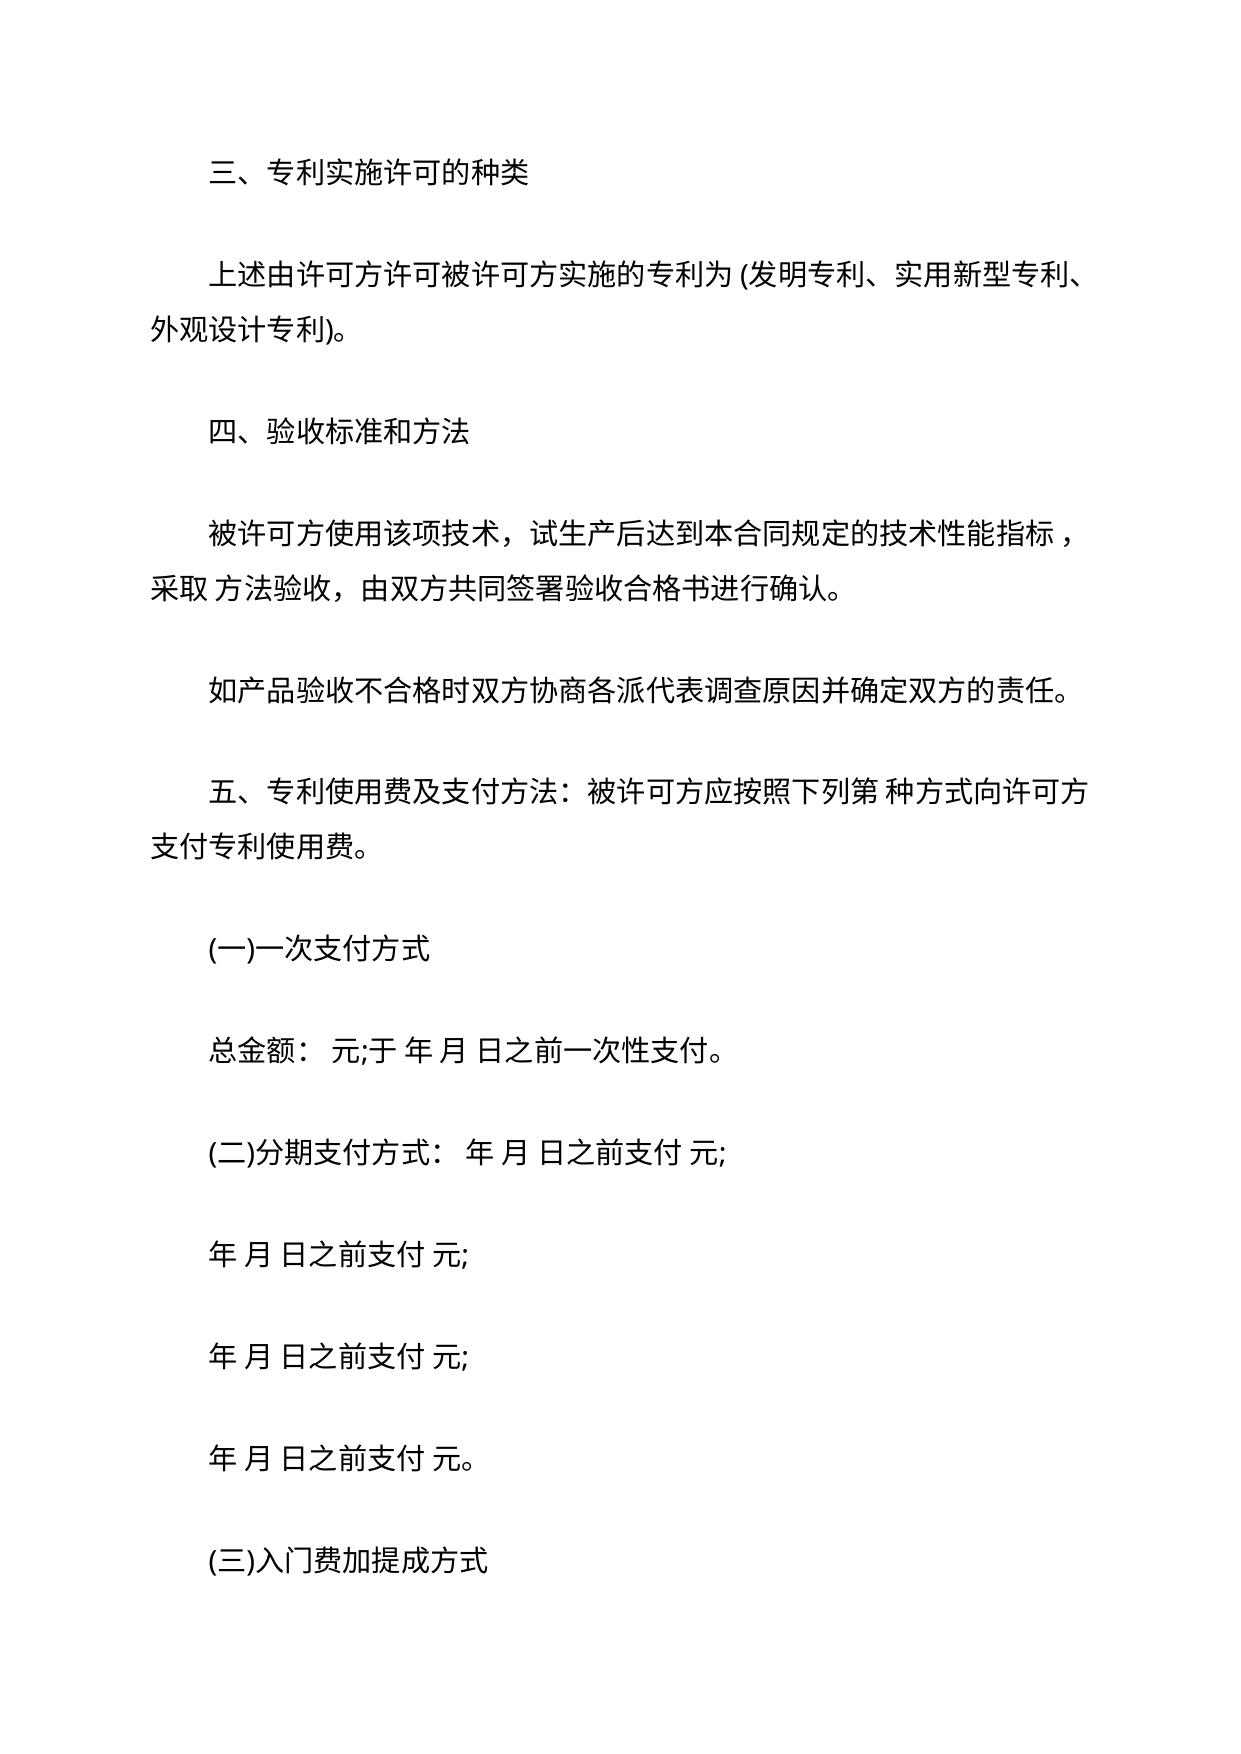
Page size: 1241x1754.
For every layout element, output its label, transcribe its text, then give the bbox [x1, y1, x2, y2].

text (二)分期支付方式： 年 月 日之前支付 元; [150, 1129, 1090, 1172]
text 四、验收标准和方法 [150, 409, 1090, 451]
text 总金额： 元;于 年 月 日之前一次性支付。 [150, 1028, 1090, 1070]
text 年 月 日之前支付 元; [150, 1232, 1090, 1274]
text 被许可方使用该项技术，试生产后达到本合同规定的技术性能指标 ，采取 方法验收，由双方共同签署验收合格书进行确认。 [150, 511, 1090, 608]
text 三、专利实施许可的种类 [150, 150, 1090, 192]
text 五、专利使用费及支付方法：被许可方应按照下列第 种方式向许可方支付专利使用费。 [150, 769, 1090, 866]
text (三)入门费加提成方式 [150, 1537, 1090, 1580]
text 年 月 日之前支付 元。 [150, 1436, 1090, 1478]
text 如产品验收不合格时双方协商各派代表调查原因并确定双方的责任。 [150, 667, 1090, 709]
text 年 月 日之前支付 元; [150, 1333, 1090, 1376]
text 上述由许可方许可被许可方实施的专利为 (发明专利、实用新型专利、外观设计专利)。 [150, 252, 1090, 349]
text (一)一次支付方式 [150, 926, 1090, 968]
